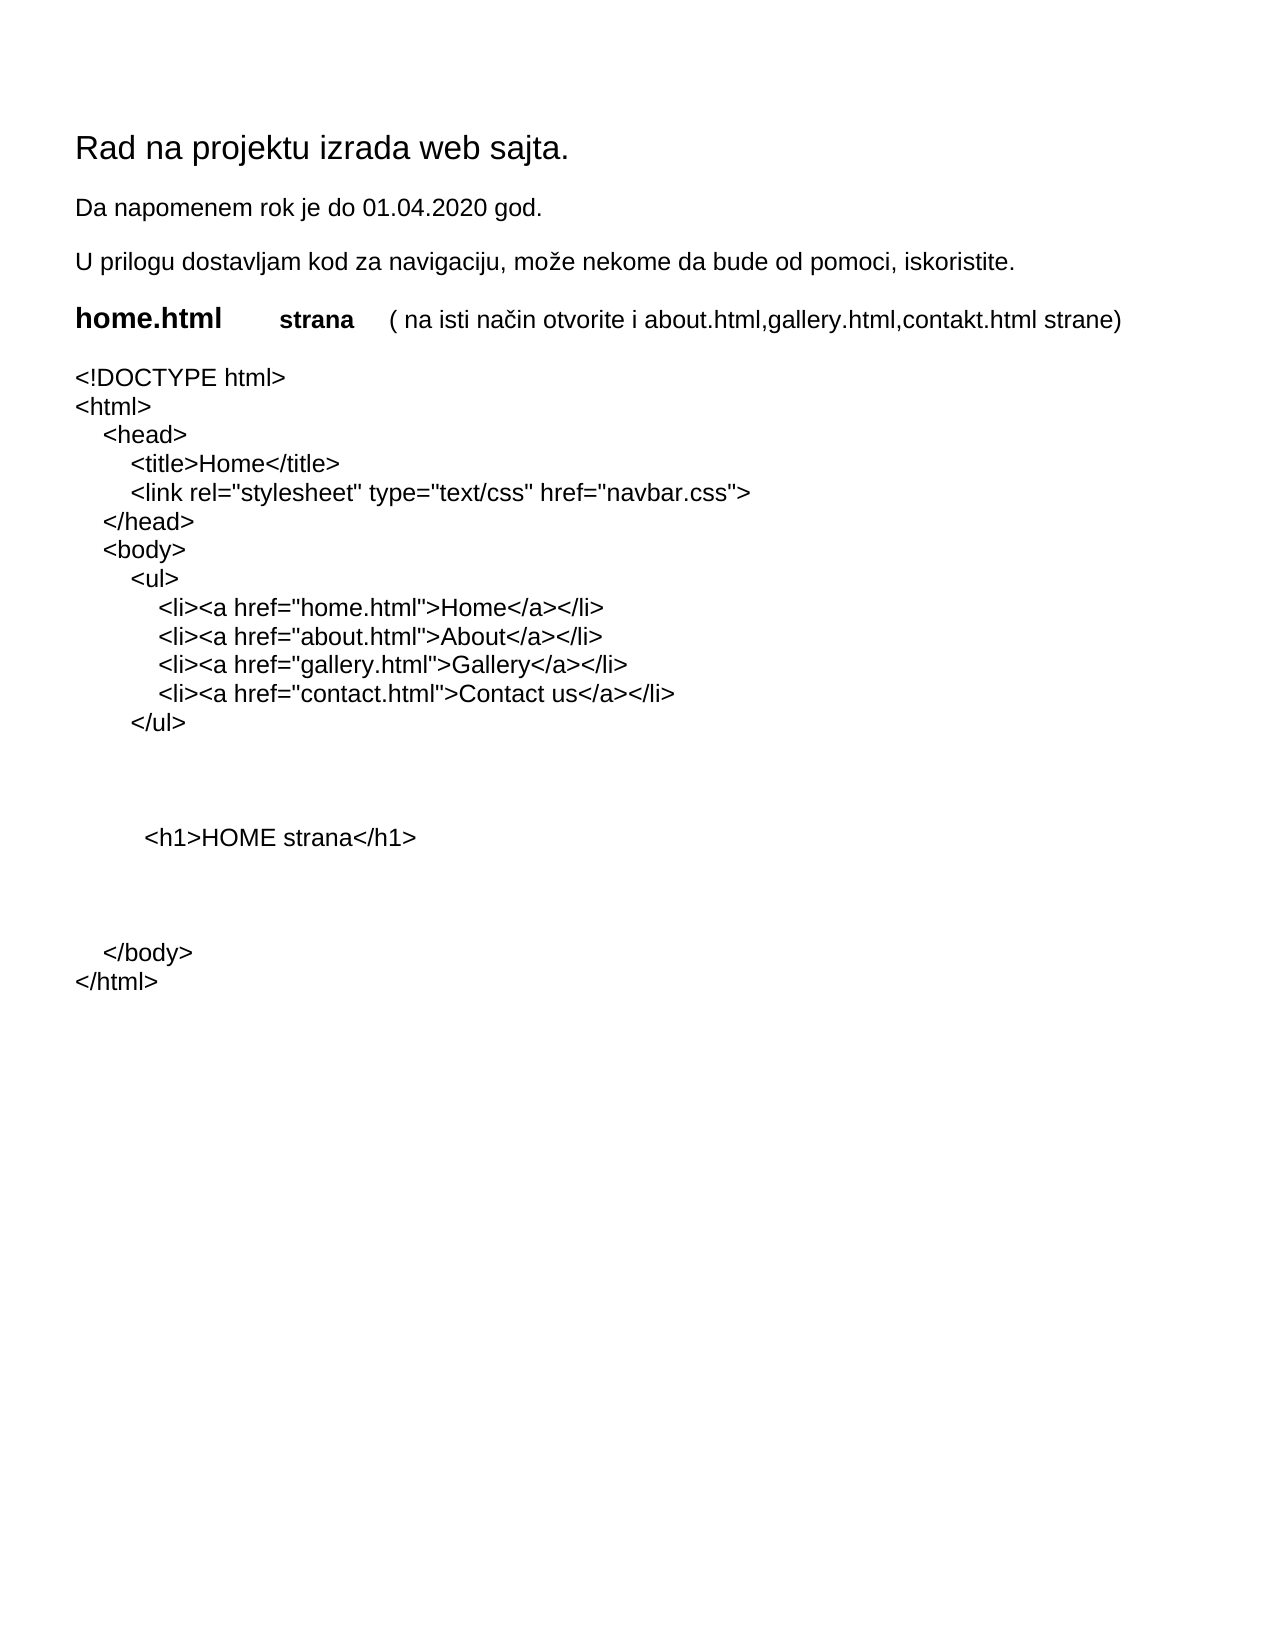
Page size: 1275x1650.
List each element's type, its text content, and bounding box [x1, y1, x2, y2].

text <ul> [75, 564, 1200, 593]
text <li><a href="contact.html">Contact us</a></li> [75, 679, 1200, 708]
text <link rel="stylesheet" type="text/css" href="navbar.css"> [75, 478, 1200, 507]
text </ul> [75, 708, 1200, 737]
text </body> [75, 938, 1200, 967]
text </head> [75, 507, 1200, 536]
text Da napomenem rok je do 01.04.2020 god. [75, 193, 1200, 222]
text </html> [75, 967, 1200, 996]
text <li><a href="about.html">About</a></li> [75, 622, 1200, 651]
text Rad na projektu izrada web sajta. [75, 128, 1200, 166]
text <h1>HOME strana</h1> [75, 823, 1200, 852]
text U prilogu dostavljam kod za navigaciju, može nekome da bude od pomoci, iskoristite. [75, 247, 1200, 276]
text <head> [75, 421, 1200, 449]
text <html> [75, 392, 1200, 421]
text <li><a href="gallery.html">Gallery</a></li> [75, 651, 1200, 679]
text <body> [75, 536, 1200, 564]
text <!DOCTYPE html> [75, 363, 1200, 392]
text <title>Home</title> [75, 449, 1200, 478]
text <li><a href="home.html">Home</a></li> [75, 593, 1200, 622]
text home.html strana ( na isti način otvorite i about.html,gallery.html,contakt.html strane) [75, 301, 1200, 334]
